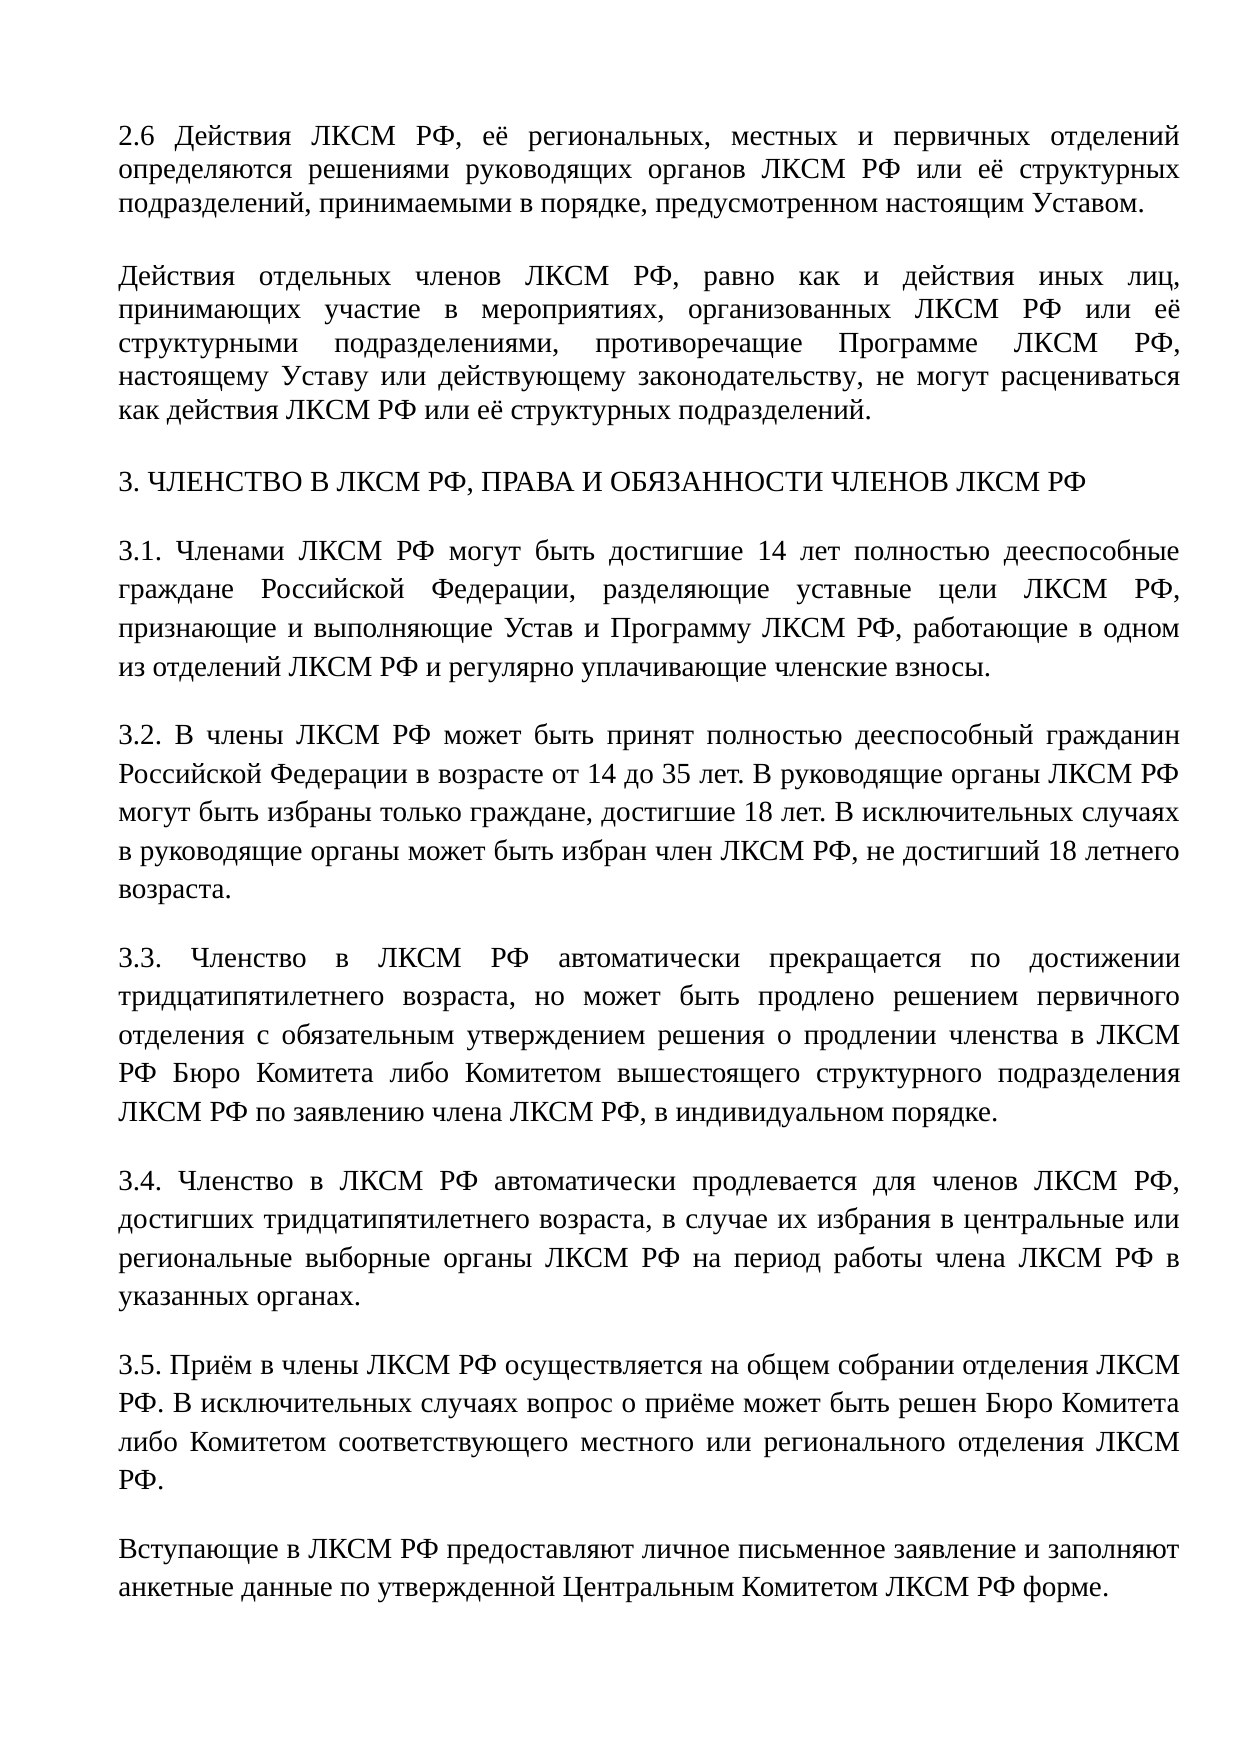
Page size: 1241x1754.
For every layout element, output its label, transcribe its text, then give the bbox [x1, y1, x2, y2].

text 2.6 Действия ЛКСМ РФ, её региональных, местных и первичных отделений определяются решениями руководящих органов ЛКСМ РФ или её структурных подразделений, принимаемыми в порядке, предусмотренном настоящим Уставом. [118, 118, 1181, 219]
text 3.5. Приём в члены ЛКСМ РФ осуществляется на общем собрании отделения ЛКСМ РФ. В исключительных случаях вопрос о приёме может быть решен Бюро Комитета либо Комитетом соответствующего местного или регионального отделения ЛКСМ РФ. [118, 1347, 1181, 1496]
text 3.2. В члены ЛКСМ РФ может быть принят полностью дееспособный гражданин Российской Федерации в возрасте от 14 до 35 лет. В руководящие органы ЛКСМ РФ могут быть избраны только граждане, достигшие 18 лет. В исключительных случаях в руководящие органы может быть избран член ЛКСМ РФ, не достигший 18 летнего возраста. [118, 717, 1181, 905]
text 3.4. Членство в ЛКСМ РФ автоматически продлевается для членов ЛКСМ РФ, достигших тридцатипятилетнего возраста, в случае их избрания в центральные или региональные выборные органы ЛКСМ РФ на период работы члена ЛКСМ РФ в указанных органах. [118, 1163, 1181, 1312]
text 3.1. Членами ЛКСМ РФ могут быть достигшие 14 лет полностью дееспособные граждане Российской Федерации, разделяющие уставные цели ЛКСМ РФ, признающие и выполняющие Устав и Программу ЛКСМ РФ, работающие в одном из отделений ЛКСМ РФ и регулярно уплачивающие членские взносы. [118, 533, 1181, 682]
text Действия отдельных членов ЛКСМ РФ, равно как и действия иных лиц, принимающих участие в мероприятиях, организованных ЛКСМ РФ или её структурными подразделениями, противоречащие Программе ЛКСМ РФ, настоящему Уставу или действующему законодательству, не могут расцениваться как действия ЛКСМ РФ или её структурных подразделений. [118, 258, 1181, 426]
text 3. ЧЛЕНСТВО В ЛКСМ РФ, ПРАВА И ОБЯЗАННОСТИ ЧЛЕНОВ ЛКСМ РФ [118, 464, 1181, 498]
text Вступающие в ЛКСМ РФ предоставляют личное письменное заявление и заполняют анкетные данные по утвержденной Центральным Комитетом ЛКСМ РФ форме. [118, 1531, 1181, 1603]
text 3.3. Членство в ЛКСМ РФ автоматически прекращается по достижении тридцатипятилетнего возраста, но может быть продлено решением первичного отделения с обязательным утверждением решения о продлении членства в ЛКСМ РФ Бюро Комитета либо Комитетом вышестоящего структурного подразделения ЛКСМ РФ по заявлению члена ЛКСМ РФ, в индивидуальном порядке. [118, 940, 1181, 1128]
